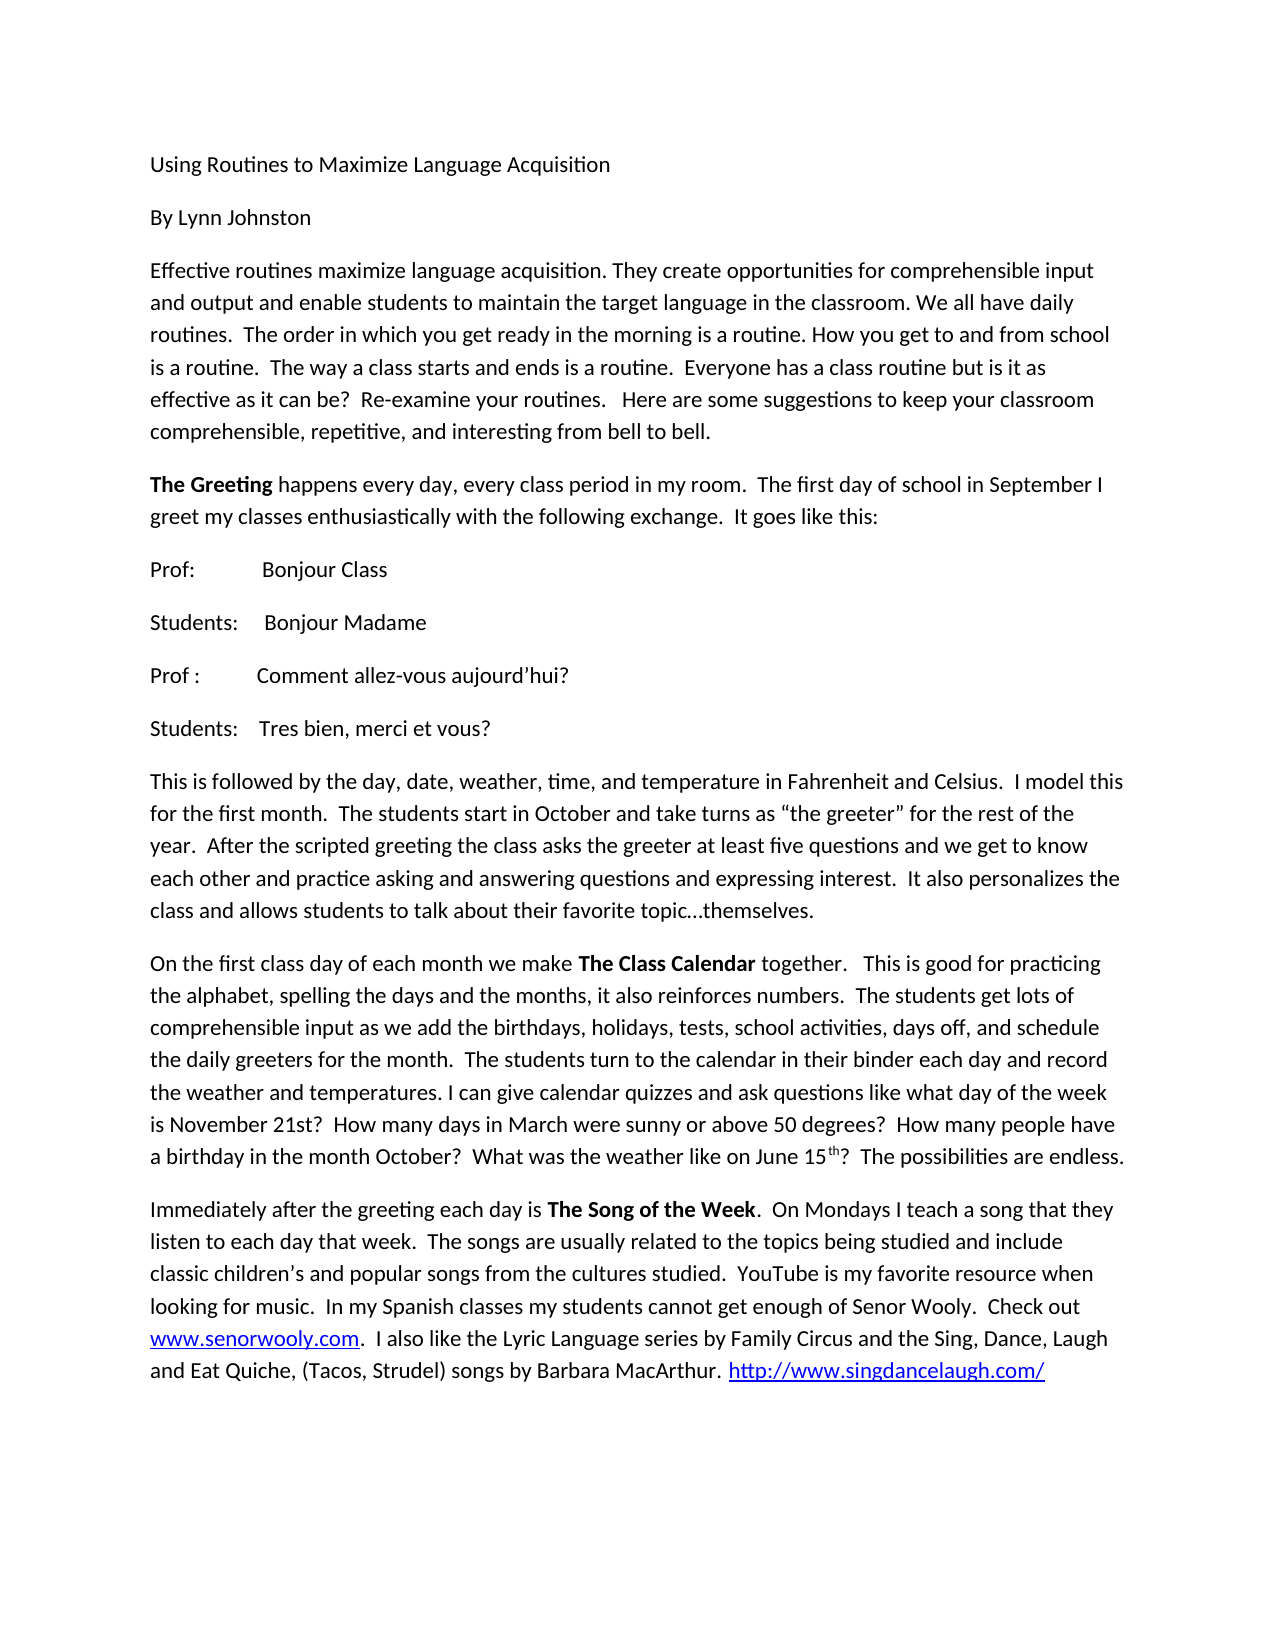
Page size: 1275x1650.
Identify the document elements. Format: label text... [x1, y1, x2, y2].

text Immediately after the greeting each day is The Song of the Week. On Mondays I teach a song that they listen to each day that week. The songs are usually related to the topics being studied and include classic children’s and popular songs from the cultures studied. YouTube is my favorite resource when looking for music. In my Spanish classes my students cannot get enough of Senor Wooly. Check out www.senorwooly.com. I also like the Lyric Language series by Family Circus and the Sing, Dance, Laugh and Eat Quiche, (Tacos, Strudel) songs by Barbara MacArthur. http://www.singdancelaugh.com/ [150, 1195, 1125, 1384]
text Prof: Bonjour Class [150, 555, 1125, 583]
text This is followed by the day, date, weather, time, and temperature in Fahrenheit and Celsius. I model this for the first month. The students start in October and take turns as “the greeter” for the rest of the year. After the scripted greeting the class asks the greeter at least five questions and we get to know each other and practice asking and answering questions and expressing interest. It also personalizes the class and allows students to talk about their favorite topic…themselves. [150, 767, 1125, 924]
text Prof : Comment allez-vous aujourd’hui? [150, 661, 1125, 689]
text The Greeting happens every day, every class period in my room. The first day of school in September I greet my classes enthusiastically with the following exchange. It goes like this: [150, 470, 1125, 530]
text Students: Tres bien, merci et vous? [150, 714, 1125, 742]
text By Lynn Johnston [150, 203, 1125, 231]
text Effective routines maximize language acquisition. They create opportunities for comprehensible input and output and enable students to maintain the target language in the classroom. We all have daily routines. The order in which you get ready in the morning is a routine. How you get to and from school is a routine. The way a class starts and ends is a routine. Everyone has a class routine but is it as effective as it can be? Re-examine your routines. Here are some suggestions to keep your classroom comprehensible, repetitive, and interesting from bell to bell. [150, 256, 1125, 445]
text Using Routines to Maximize Language Acquisition [150, 150, 1125, 178]
text Students: Bonjour Madame [150, 608, 1125, 636]
text On the first class day of each month we make The Class Calendar together. This is good for practicing the alphabet, spelling the days and the months, it also reinforces numbers. The students get lots of comprehensible input as we add the birthdays, holidays, tests, school activities, days off, and schedule the daily greeters for the month. The students turn to the calendar in their binder each day and record the weather and temperatures. I can give calendar quizzes and ask questions like what day of the week is November 21st? How many days in March were sunny or above 50 degrees? How many people have a birthday in the month October? What was the weather like on June 15th? The possibilities are endless. [150, 949, 1125, 1170]
